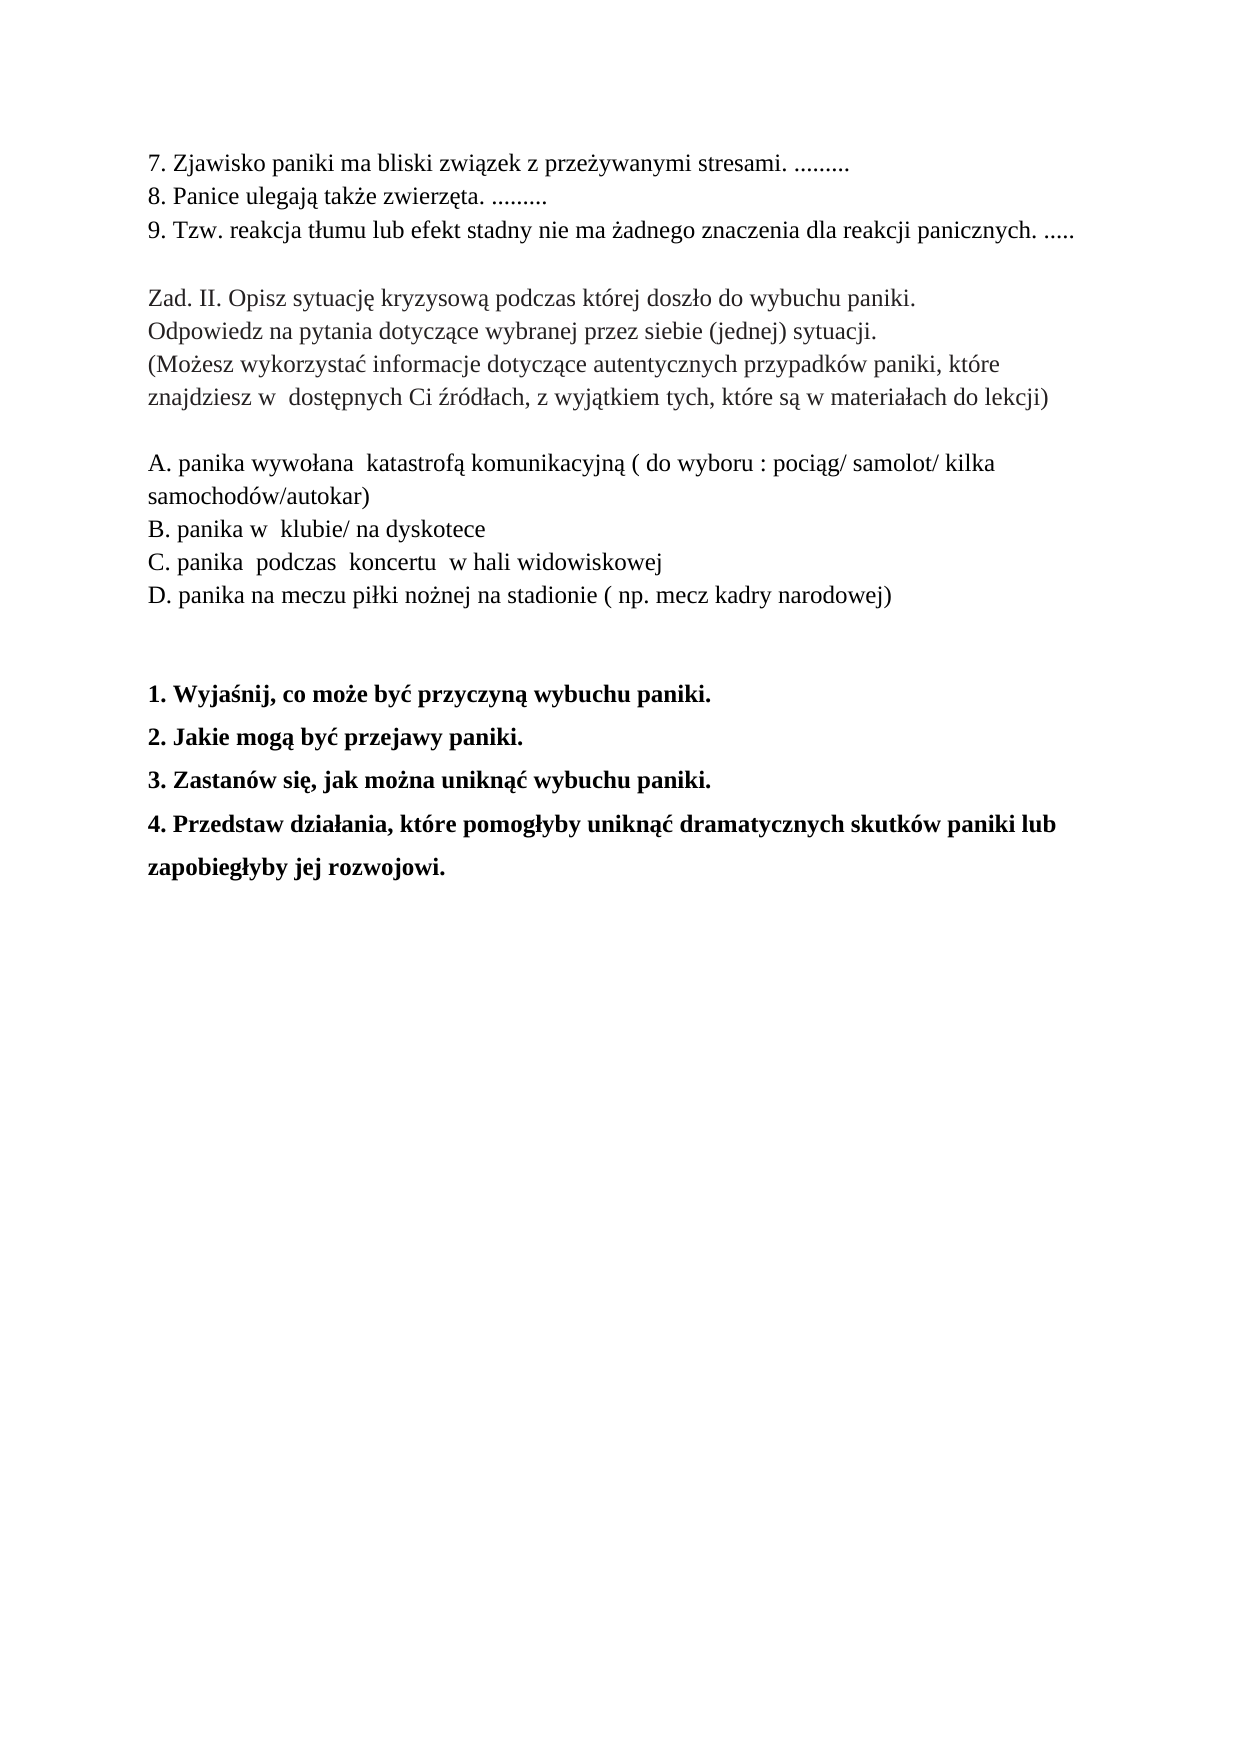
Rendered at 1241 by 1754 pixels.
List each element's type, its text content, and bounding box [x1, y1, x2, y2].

subtitle (Możesz wykorzystać informacje dotyczące autentycznych przypadków paniki, które znajdziesz w dostępnych Ci źródłach, z wyjątkiem tych, które są w materiałach do lekcji) [148, 349, 1079, 411]
subtitle A. panika wywołana katastrofą komunikacyjną ( do wyboru : pociąg/ samolot/ kilka samochodów/autokar) [148, 448, 1079, 510]
text 2. Jakie mogą być przejawy paniki. 3. Zastanów się, jak można uniknąć wybuchu paniki. 4. Przedstaw działania, które pomogłyby uniknąć dramatycznych skutków paniki lub zapobiegłyby jej rozwojowi. [148, 722, 1093, 881]
subtitle Odpowiedz na pytania dotyczące wybranej przez siebie (jednej) sytuacji. [148, 316, 1079, 345]
text B. panika w klubie/ na dyskotece [148, 514, 1093, 543]
subtitle D. panika na meczu piłki nożnej na stadionie ( np. mecz kadry narodowej) [148, 580, 1079, 609]
subtitle Zad. II. Opisz sytuację kryzysową podczas której doszło do wybuchu paniki. [148, 283, 1079, 312]
text 1. Wyjaśnij, co może być przyczyną wybuchu paniki. [148, 679, 1093, 708]
subtitle C. panika podczas koncertu w hali widowiskowej [148, 547, 1079, 576]
subtitle 9. Tzw. reakcja tłumu lub efekt stadny nie ma żadnego znaczenia dla reakcji panicznych. ..... [148, 215, 1079, 244]
subtitle 8. Panice ulegają także zwierzęta. ......... [148, 181, 1079, 210]
subtitle 7. Zjawisko paniki ma bliski związek z przeżywanymi stresami. ......... [148, 148, 1079, 176]
